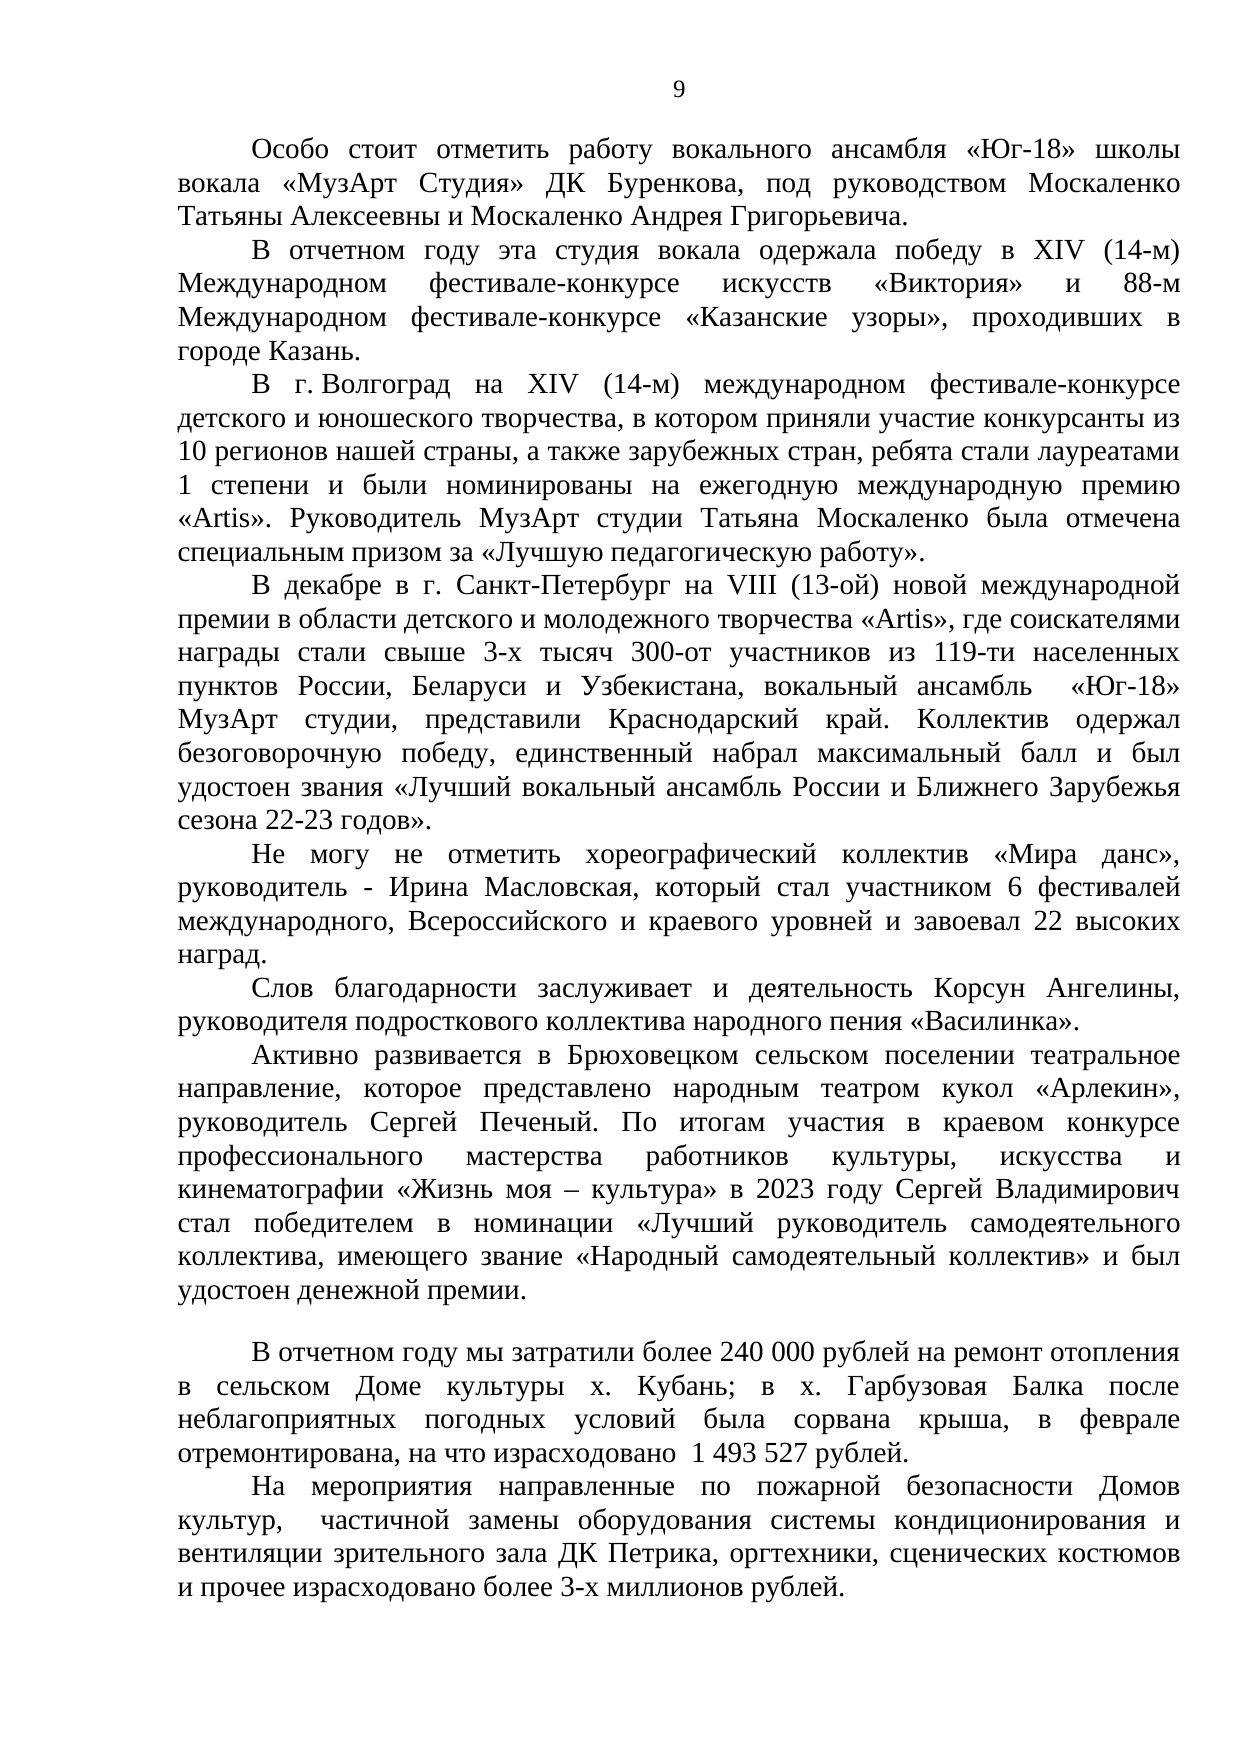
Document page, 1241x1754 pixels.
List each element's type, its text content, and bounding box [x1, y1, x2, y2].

text Активно развивается в Брюховецком сельском поселении театральное направление, которое представлено народным театром кукол «Арлекин», руководитель Сергей Печеный. По итогам участия в краевом конкурсе профессионального мастерства работников культуры, искусства и кинематографии «Жизнь моя – культура» в 2023 году Сергей Владимирович стал победителем в номинации «Лучший руководитель самодеятельного коллектива, имеющего звание «Народный самодеятельный коллектив» и был удостоен денежной премии. [177, 1037, 1181, 1305]
text Слов благодарности заслуживает и деятельность Корсун Ангелины, руководителя подросткового коллектива народного пения «Василинка». [177, 970, 1181, 1037]
text В г. Волгоград на XIV (14-м) международном фестивале-конкурсе детского и юношеского творчества, в котором приняли участие конкурсанты из 10 регионов нашей страны, а также зарубежных стран, ребята стали лауреатами 1 степени и были номинированы на ежегодную международную премию «Artis». Руководитель МузАрт студии Татьяна Москаленко была отмечена специальным призом за «Лучшую педагогическую работу». [177, 366, 1181, 567]
text Не могу не отметить хореографический коллектив «Мира данс», руководитель - Ирина Масловская, который стал участником 6 фестивалей международного, Всероссийского и краевого уровней и завоевал 22 высоких наград. [177, 836, 1181, 970]
text На мероприятия направленные по пожарной безопасности Домов культур, частичной замены оборудования системы кондиционирования и вентиляции зрительного зала ДК Петрика, оргтехники, сценических костюмов и прочее израсходовано более 3-х миллионов рублей. [177, 1468, 1181, 1602]
text В отчетном году мы затратили более 240 000 рублей на ремонт отопления в сельском Доме культуры х. Кубань; в х. Гарбузовая Балка после неблагоприятных погодных условий была сорвана крыша, в феврале отремонтирована, на что израсходовано 1 493 527 рублей. [177, 1334, 1181, 1468]
text В отчетном году эта студия вокала одержала победу в XIV (14-м) Международном фестивале-конкурсе искусств «Виктория» и 88-м Международном фестивале-конкурсе «Казанские узоры», проходивших в городе Казань. [177, 232, 1181, 366]
text В декабре в г. Санкт-Петербург на VIII (13-ой) новой международной премии в области детского и молодежного творчества «Artis», где соискателями награды стали свыше 3-х тысяч 300-от участников из 119-ти населенных пунктов России, Беларуси и Узбекистана, вокальный ансамбль «Юг-18» МузАрт студии, представили Краснодарский край. Коллектив одержал безоговорочную победу, единственный набрал максимальный балл и был удостоен звания «Лучший вокальный ансамбль России и Ближнего Зарубежья сезона 22-23 годов». [177, 567, 1181, 836]
text Особо стоит отметить работу вокального ансамбля «Юг-18» школы вокала «МузАрт Студия» ДК Буренкова, под руководством Москаленко Татьяны Алексеевны и Москаленко Андрея Григорьевича. [177, 131, 1181, 232]
